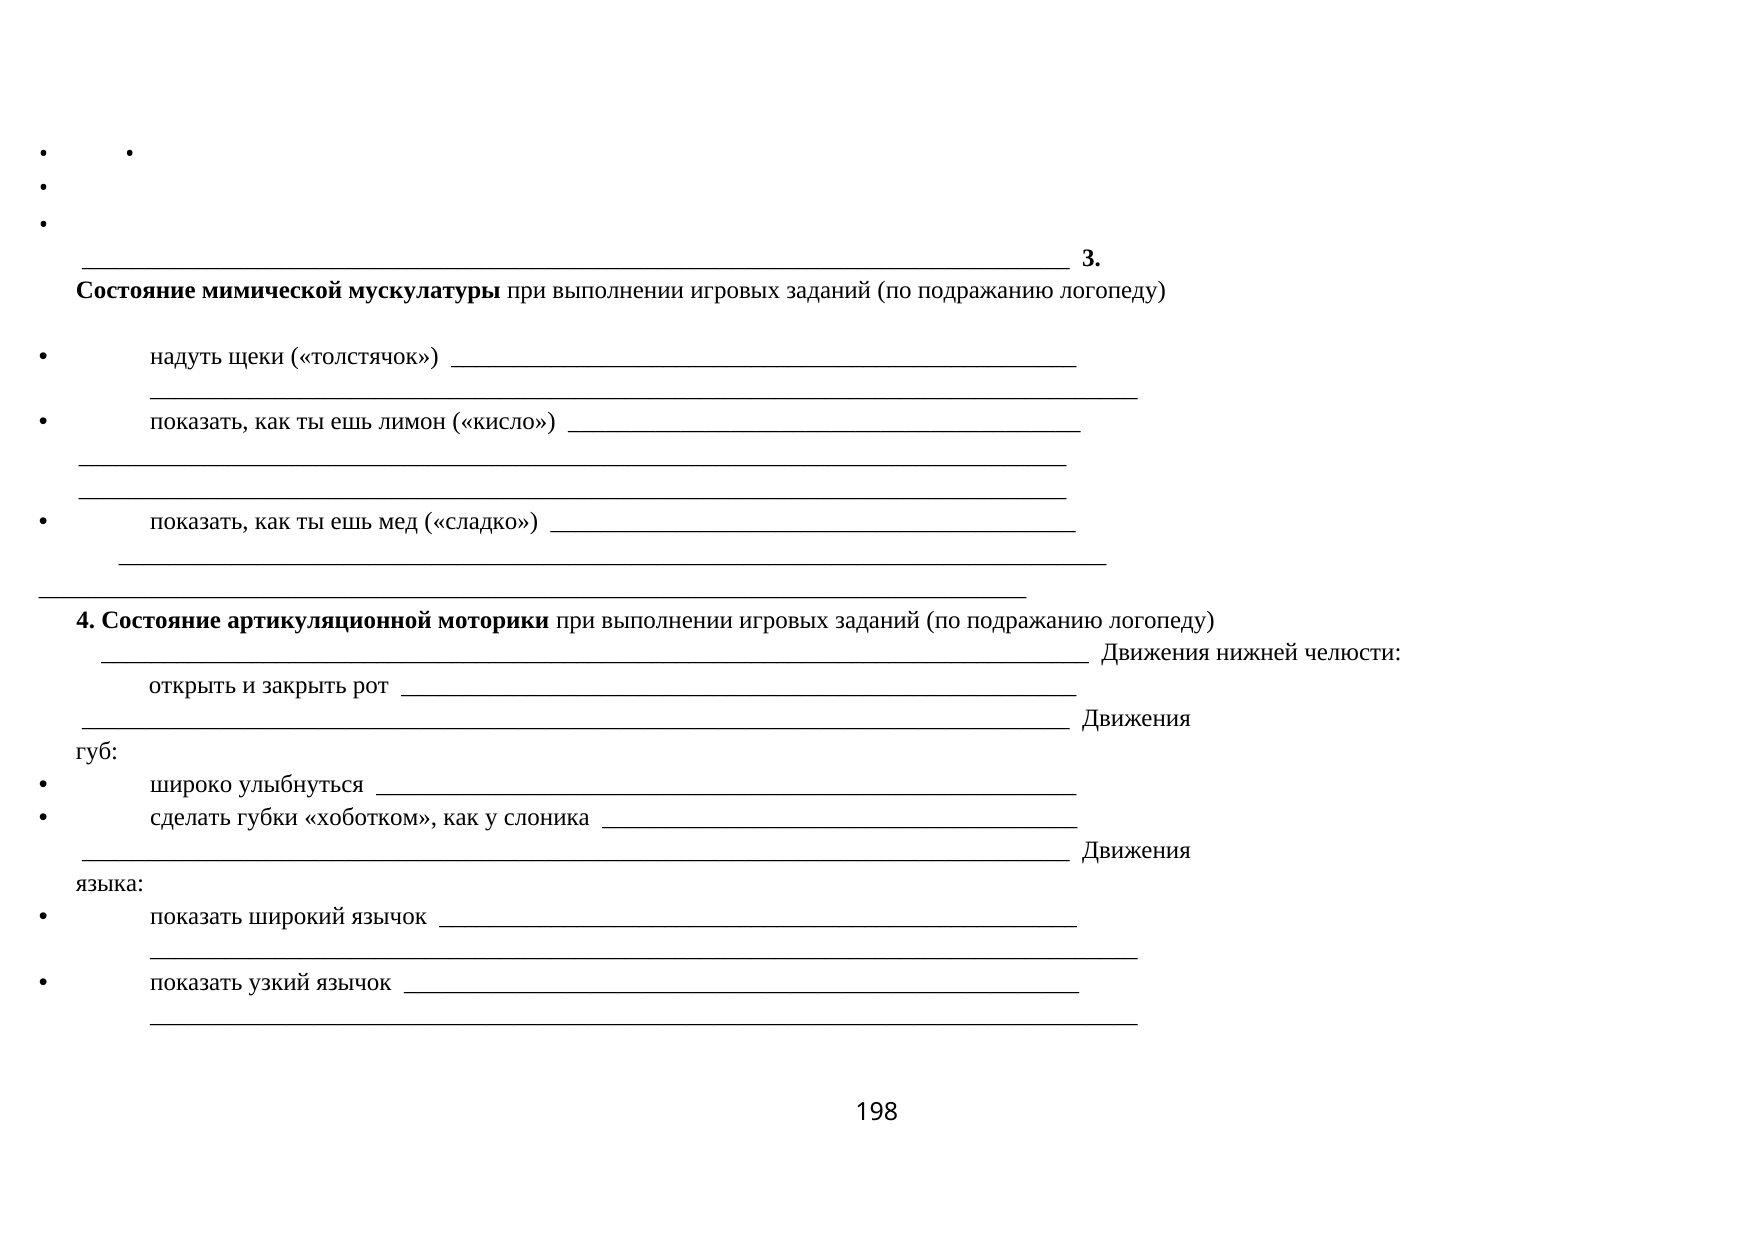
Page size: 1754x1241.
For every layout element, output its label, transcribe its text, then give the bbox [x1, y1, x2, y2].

text открыть и закрыть рот ______________________________________________________ [149, 670, 1677, 699]
text _______________________________________________________________________________ 3. Состояние мимической мускулатуры при выполнении игровых заданий (по подражанию логопеду) [38, 243, 1191, 336]
text _______________________________________________________________________________ Движения губ: [38, 703, 1194, 764]
text _______________________________________________________________________________ Движения языка: [38, 836, 1194, 897]
list широко улыбнуться ________________________________________________________ [38, 769, 1677, 798]
list надуть щеки («толстячок») __________________________________________________ _______________________________________________________________________________ [38, 341, 1677, 402]
text _______________________________________________________________________________ _______________________________________________________________________________ [38, 539, 1677, 600]
text _______________________________________________________________________________ [38, 473, 1678, 502]
text _______________________________________________________________________________ [38, 440, 1678, 468]
list Состояние артикуляционной моторики при выполнении игровых заданий (по подражанию логопеду) _______________________________________________________________________________ Движения нижней челюсти: [76, 605, 1445, 666]
list показать узкий язычок ______________________________________________________ _______________________________________________________________________________ [38, 967, 1677, 1028]
list показать, как ты ешь мед («сладко») __________________________________________ [38, 506, 1677, 535]
list показать, как ты ешь лимон («кисло») _________________________________________ [38, 406, 1677, 435]
list показать широкий язычок ___________________________________________________ _______________________________________________________________________________ [38, 901, 1677, 962]
list сделать губки «хоботком», как у слоника ______________________________________ [38, 802, 1677, 831]
